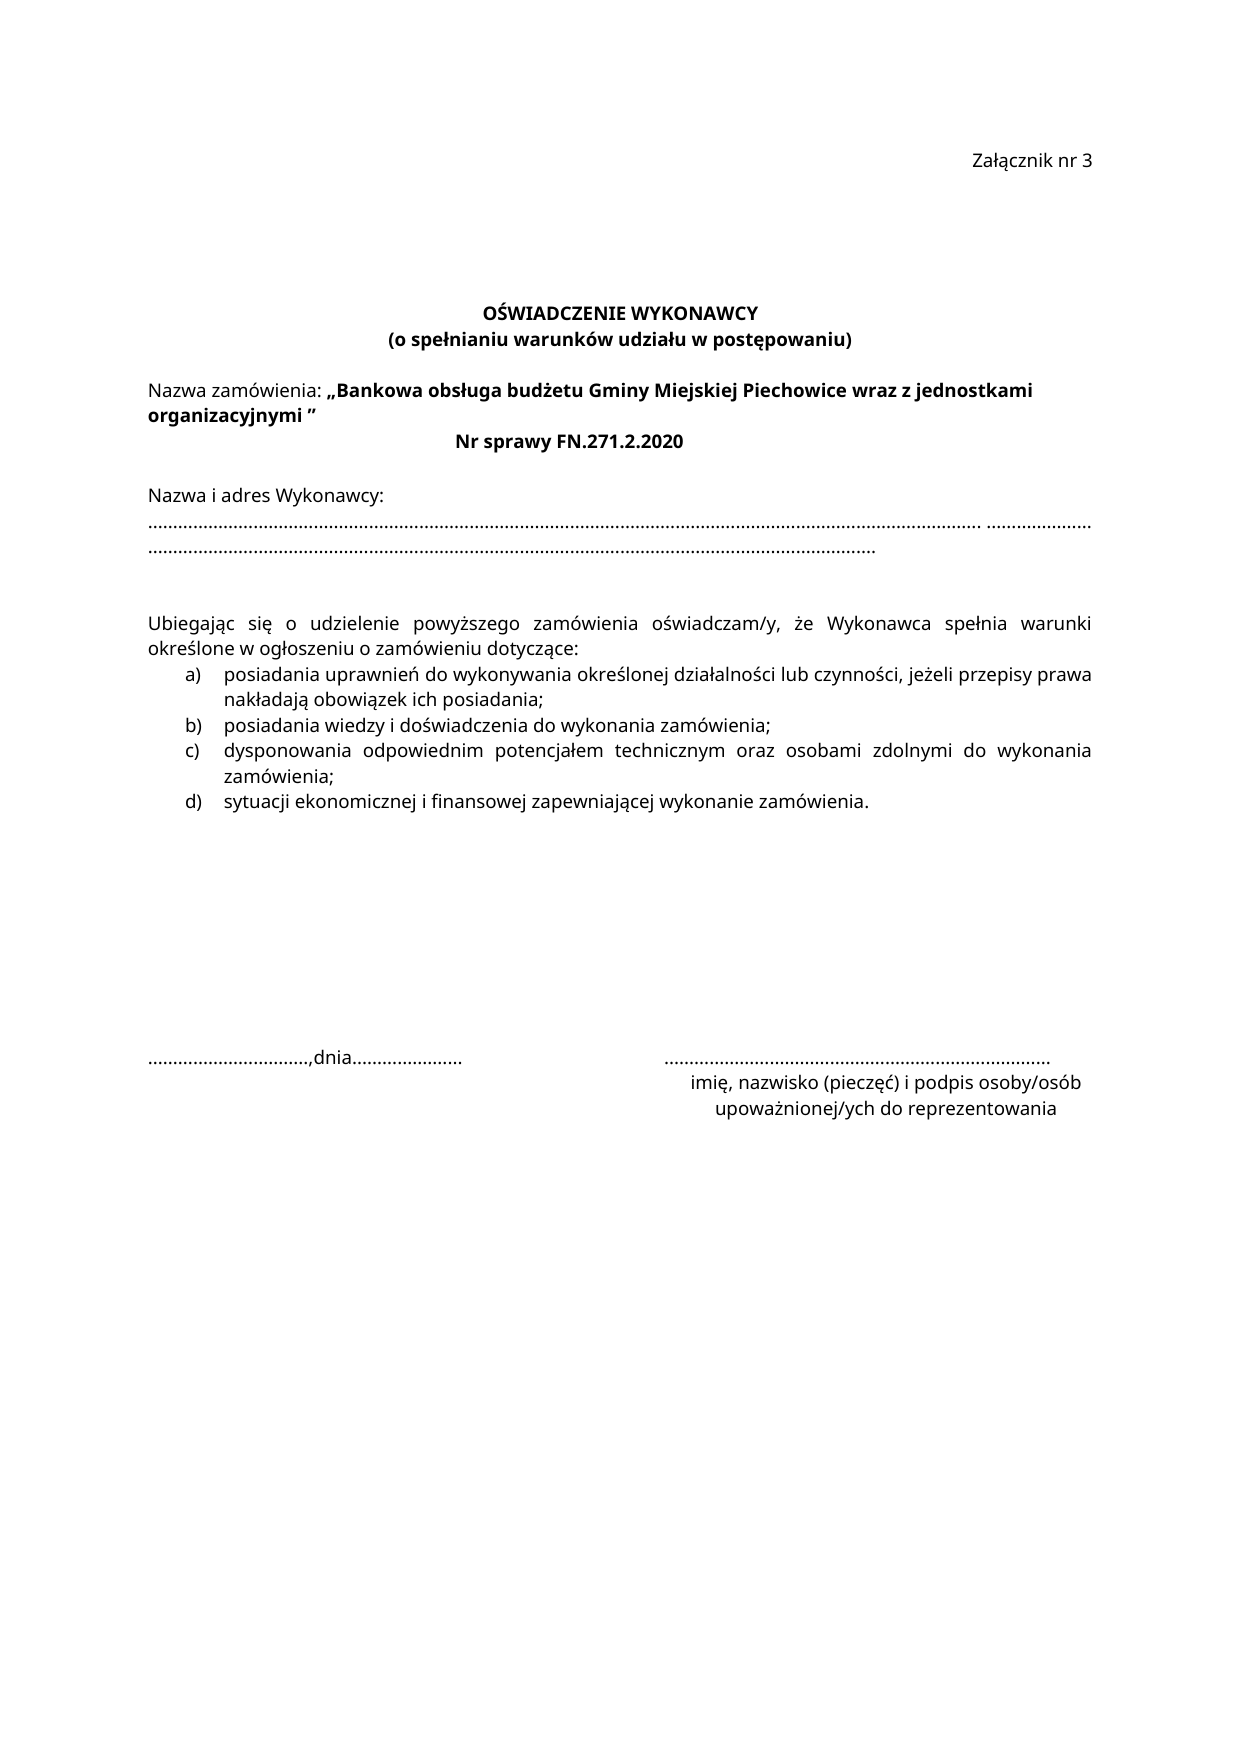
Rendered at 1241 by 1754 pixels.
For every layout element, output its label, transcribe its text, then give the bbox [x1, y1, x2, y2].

text Nazwa zamówienia: „Bankowa obsługa budżetu Gminy Miejskiej Piechowice wraz z jednostkami organizacyjnymi ” [148, 377, 1093, 428]
text OŚWIADCZENIE WYKONAWCY [148, 301, 1093, 326]
list dysponowania odpowiednim potencjałem technicznym oraz osobami zdolnymi do wykonania zamówienia; [185, 738, 1093, 789]
list posiadania wiedzy i doświadczenia do wykonania zamówienia; [185, 712, 1093, 738]
text ...................................................................................................................................................................... ...................................................................................................................................................................... [148, 508, 1093, 559]
text Nazwa i adres Wykonawcy: [148, 483, 1093, 508]
text (o spełnianiu warunków udziału w postępowaniu) [148, 326, 1093, 352]
text Ubiegając się o udzielenie powyższego zamówienia oświadczam/y, że Wykonawca spełnia warunki określone w ogłoszeniu o zamówieniu dotyczące: [148, 610, 1093, 661]
text Załącznik nr 3 [148, 148, 1093, 173]
text Nr sprawy FN.271.2.2020 [148, 428, 1093, 454]
list posiadania uprawnień do wykonywania określonej działalności lub czynności, jeżeli przepisy prawa nakładają obowiązek ich posiadania; [185, 661, 1093, 712]
text ................................,dnia...................... ............................................................................. [148, 1044, 1093, 1069]
text imię, nazwisko (pieczęć) i podpis osoby/osób [148, 1069, 1093, 1095]
text upoważnionej/ych do reprezentowania [148, 1095, 1093, 1121]
list sytuacji ekonomicznej i finansowej zapewniającej wykonanie zamówienia. [185, 789, 1093, 814]
